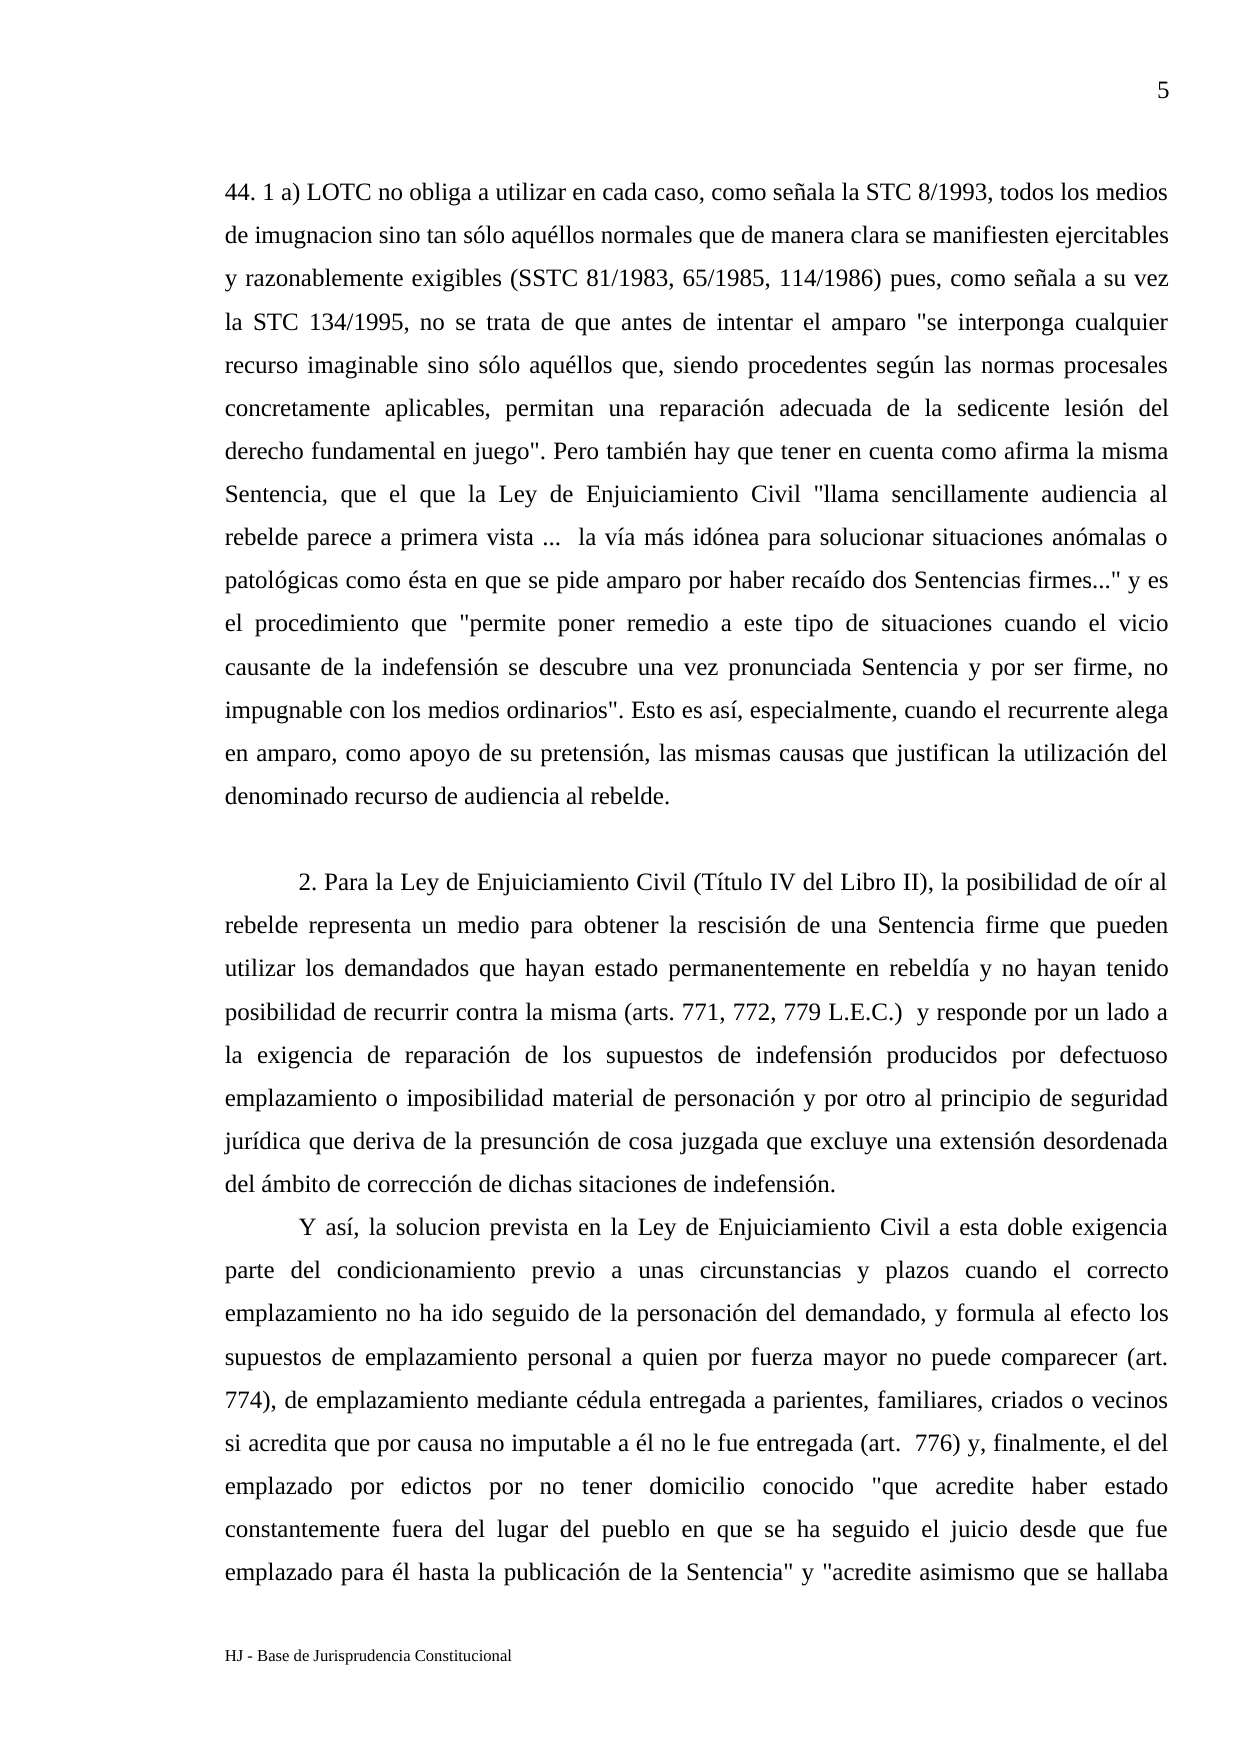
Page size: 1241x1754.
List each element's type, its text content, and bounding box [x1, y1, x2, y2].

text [224, 177, 1169, 810]
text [224, 1212, 1169, 1586]
text 2. Para la Ley de Enjuiciamiento Civil (Título IV del Libro II), la posibilidad de oír al rebelde representa un medio para obtener la rescisión de una Sentencia firme que pueden utilizar los demandados que hayan estado permanentemente en rebeldía y no hayan tenido posibilidad de recurrir contra la misma (arts. 771, 772, 779 L.E.C.) y responde por un lado a la exigencia de reparación de los supuestos de indefensión producidos por defectuoso emplazamiento o imposibilidad material de personación y por otro al principio de seguridad jurídica que deriva de la presunción de cosa juzgada que excluye una extensión desordenada del ámbito de corrección de dichas sitaciones de indefensión. [224, 867, 1169, 1198]
